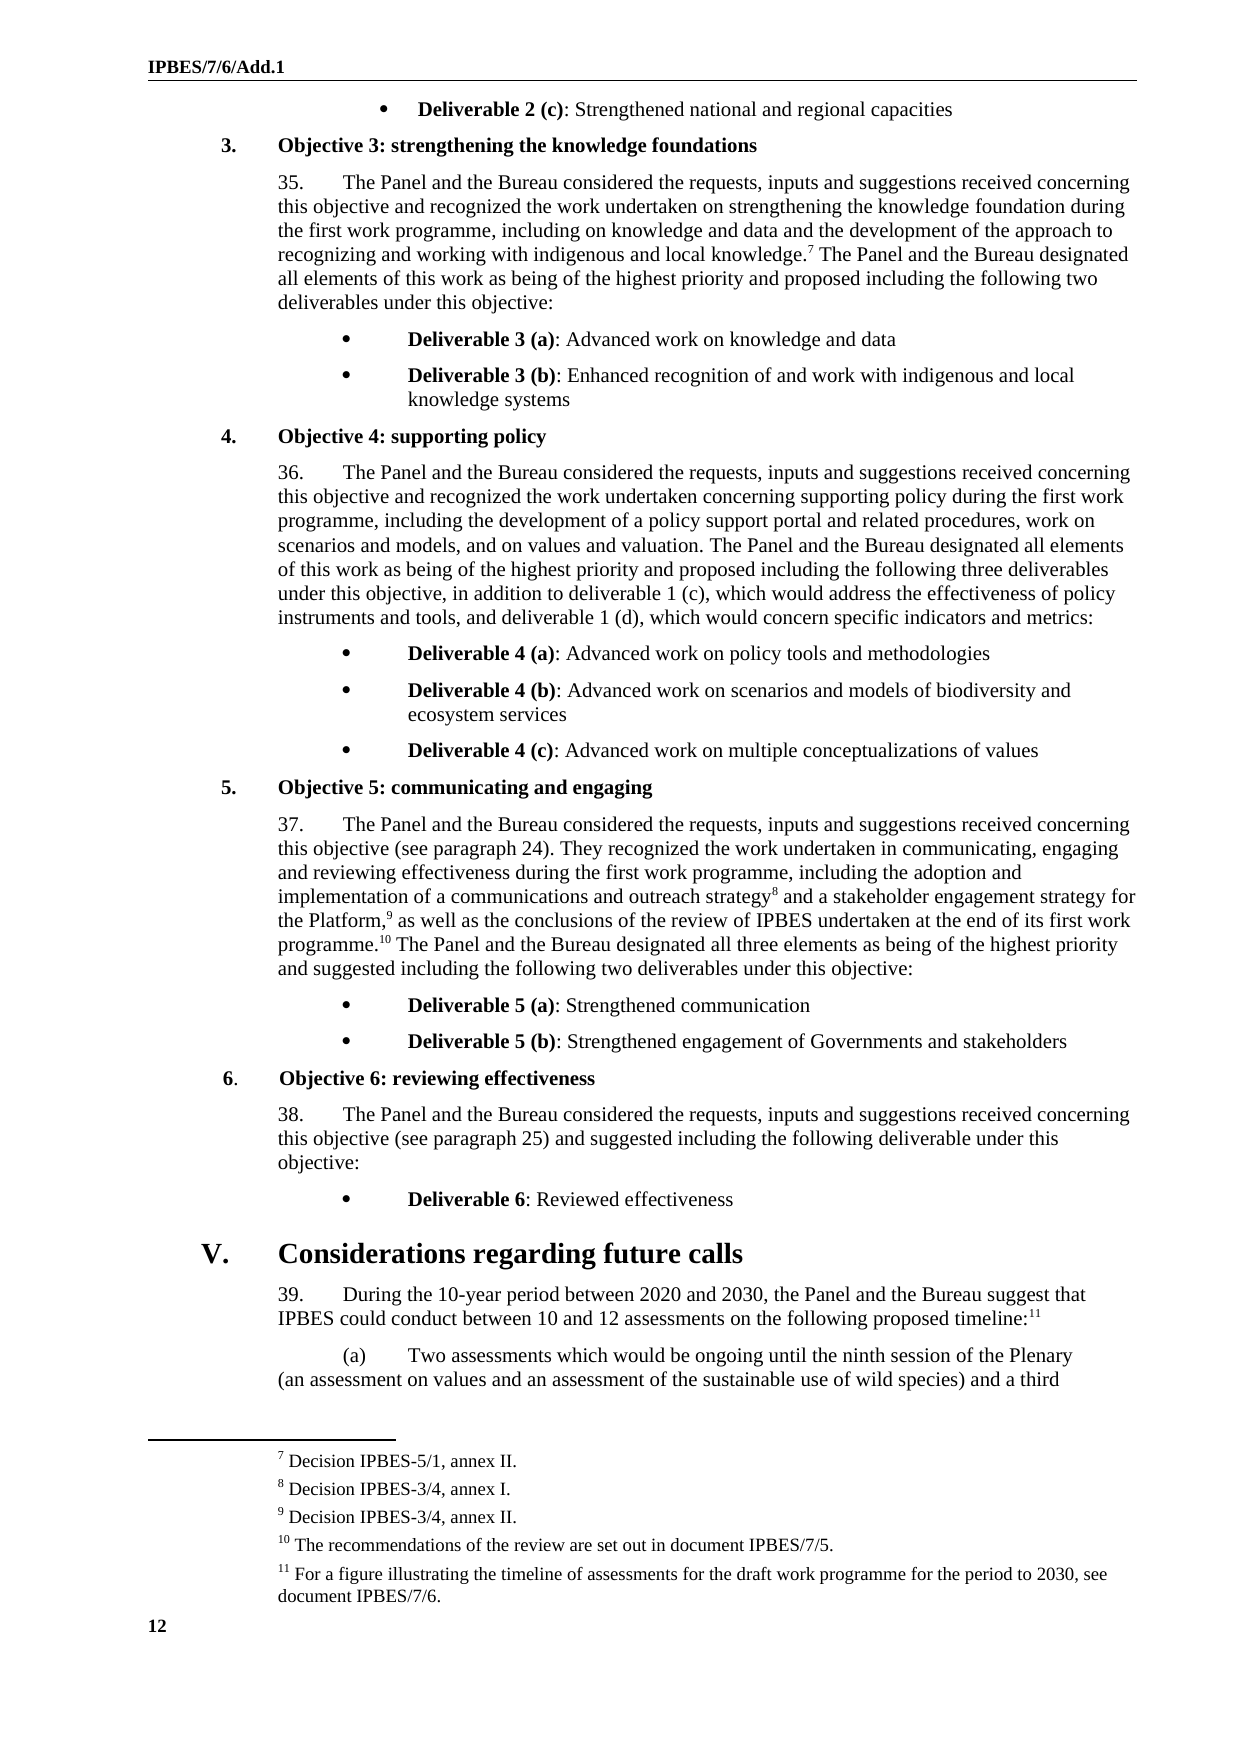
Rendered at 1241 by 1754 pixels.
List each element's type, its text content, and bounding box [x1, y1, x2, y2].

text V. Considerations regarding future calls [148, 1236, 1107, 1269]
list Deliverable 2 (c): Strengthened national and regional capacities [380, 97, 1137, 121]
list Deliverable 5 (b): Strengthened engagement of Governments and stakeholders [343, 1029, 1137, 1053]
text 3. Objective 3: strengthening the knowledge foundations [148, 133, 1107, 157]
list The Panel and the Bureau considered the requests, inputs and suggestions received concerning this objective and recognized the work undertaken concerning supporting policy during the first work programme, including the development of a policy support portal and related procedures, work on scenarios and models, and on values and valuation. The Panel and the Bureau designated all elements of this work as being of the highest priority and proposed including the following three deliverables under this objective, in addition to deliverable 1 (c), which would address the effectiveness of policy instruments and tools, and deliverable 1 (d), which would concern specific indicators and metrics: [278, 460, 1137, 629]
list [278, 1343, 1137, 1391]
list Deliverable 4 (b): Advanced work on scenarios and models of biodiversity and ecosystem services [343, 678, 1137, 726]
text 6. Objective 6: reviewing effectiveness [223, 1066, 1137, 1090]
list Deliverable 3 (a): Advanced work on knowledge and data [343, 327, 1137, 351]
list The Panel and the Bureau considered the requests, inputs and suggestions received concerning this objective (see paragraph 25) and suggested including the following deliverable under this objective: [278, 1102, 1137, 1174]
list The Panel and the Bureau considered the requests, inputs and suggestions received concerning this objective (see paragraph 24). They recognized the work undertaken in communicating, engaging and reviewing effectiveness during the first work programme, including the adoption and implementation of a communications and outreach strategy and a stakeholder engagement strategy for the Platform, as well as the conclusions of the review of IPBES undertaken at the end of its first work programme. The Panel and the Bureau designated all three elements as being of the highest priority and suggested including the following two deliverables under this objective: [278, 812, 1137, 980]
list Deliverable 3 (b): Enhanced recognition of and work with indigenous and local knowledge systems [343, 363, 1137, 411]
list Deliverable 4 (a): Advanced work on policy tools and methodologies [343, 641, 1137, 665]
list Deliverable 6: Reviewed effectiveness [343, 1187, 1137, 1211]
list The Panel and the Bureau considered the requests, inputs and suggestions received concerning this objective and recognized the work undertaken on strengthening the knowledge foundation during the first work programme, including on knowledge and data and the development of the approach to recognizing and working with indigenous and local knowledge. The Panel and the Bureau designated all elements of this work as being of the highest priority and proposed including the following two deliverables under this objective: [278, 170, 1137, 314]
list Deliverable 4 (c): Advanced work on multiple conceptualizations of values [343, 738, 1137, 762]
list During the 10-year period between 2020 and 2030, the Panel and the Bureau suggest that IPBES could conduct between 10 and 12 assessments on the following proposed timeline: [278, 1282, 1137, 1330]
text 4. Objective 4: supporting policy [148, 424, 1107, 448]
text 5. Objective 5: communicating and engaging [148, 775, 1107, 799]
list Deliverable 5 (a): Strengthened communication [343, 992, 1137, 1017]
